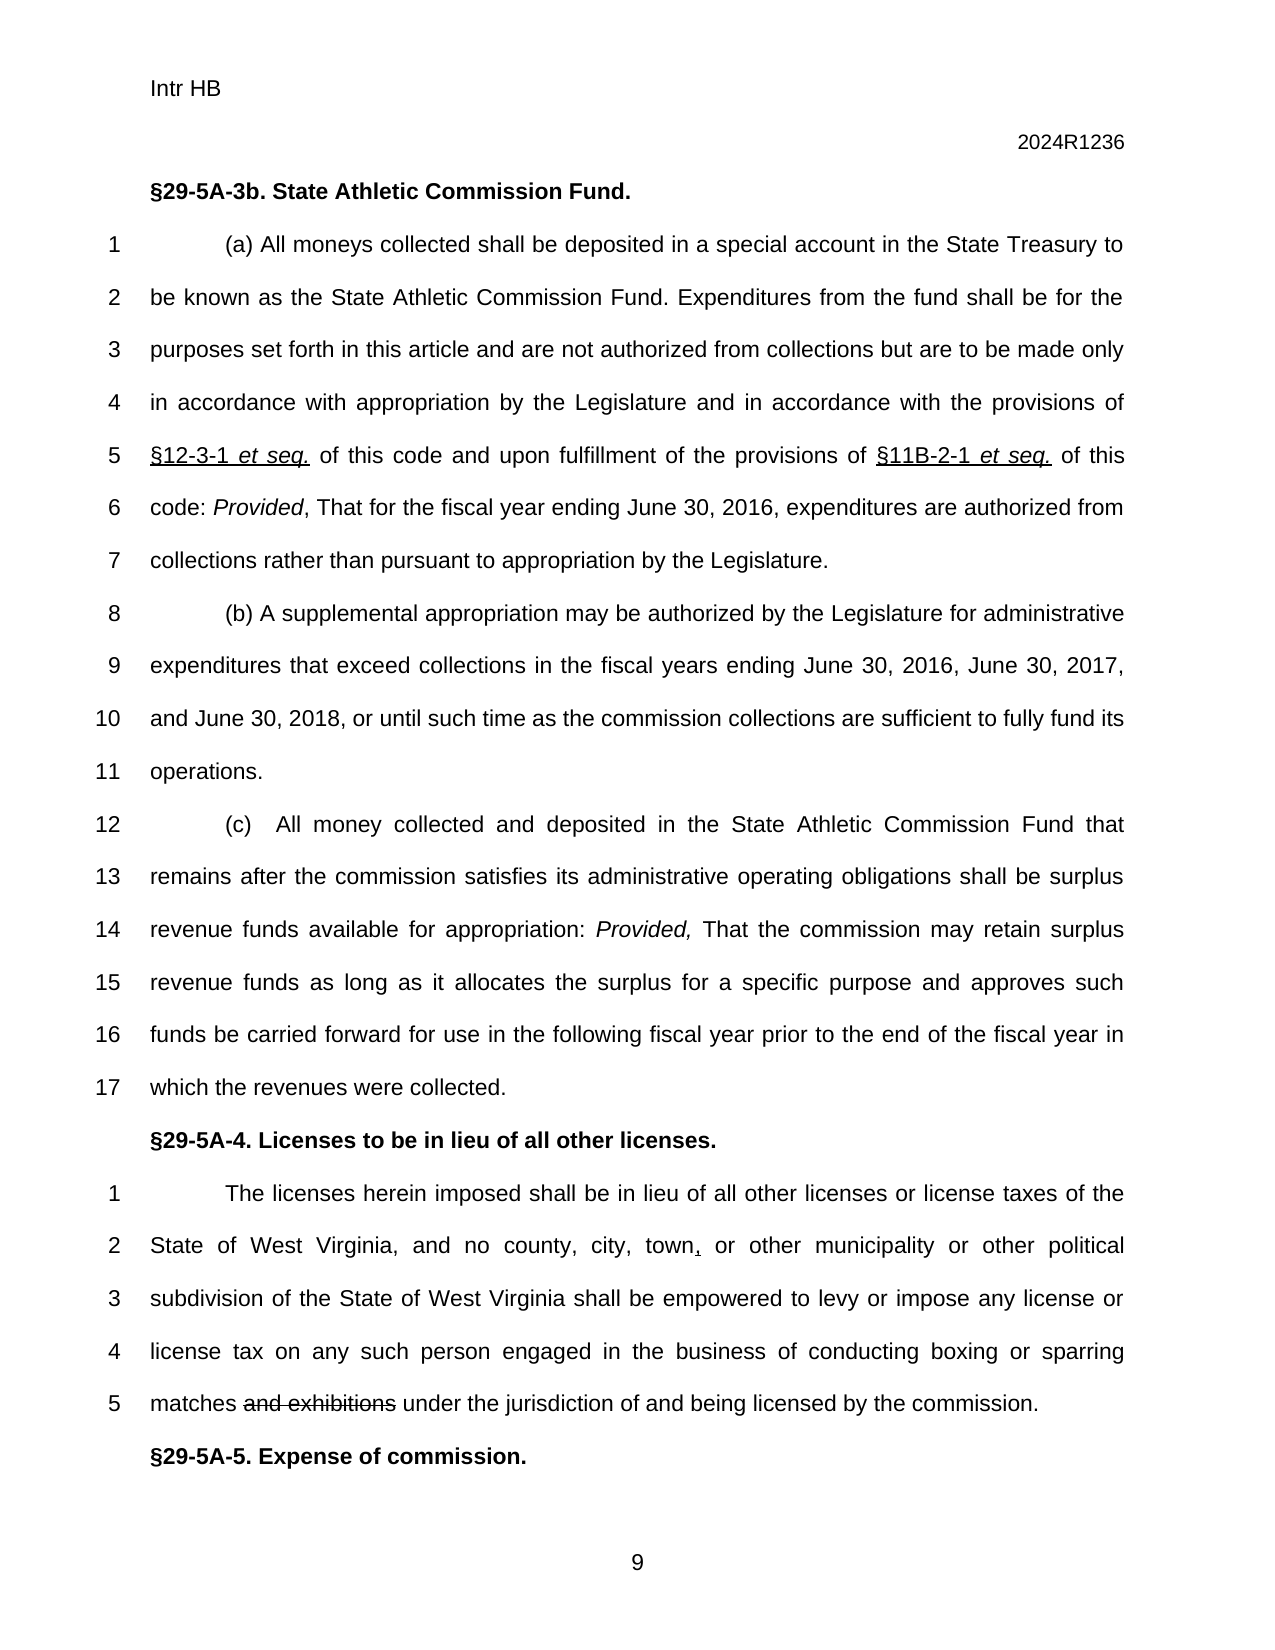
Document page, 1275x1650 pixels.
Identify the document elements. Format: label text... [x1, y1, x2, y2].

subtitle §29-5A-3b. State Athletic Commission Fund. [150, 178, 1125, 204]
text (a) All moneys collected shall be deposited in a special account in the State Treasury to be known as the State Athletic Commission Fund. Expenditures from the fund shall be for the purposes set forth in this article and are not authorized from collections but are to be made only in accordance with appropriation by the Legislature and in accordance with the provisions of §12-3-1 et seq. of this code and upon fulfillment of the provisions of §11B-2-1 et seq. of this code: Provided, That for the fiscal year ending June 30, 2016, expenditures are authorized from collections rather than pursuant to appropriation by the Legislature. [150, 231, 1125, 573]
subtitle §29-5A-4. Licenses to be in lieu of all other licenses. [150, 1127, 1125, 1153]
text The licenses herein imposed shall be in lieu of all other licenses or license taxes of the State of West Virginia, and no county, city, town, or other municipality or other political subdivision of the State of West Virginia shall be empowered to levy or impose any license or license tax on any such person engaged in the business of conducting boxing or sparring matches and exhibitions under the jurisdiction of and being licensed by the commission. [150, 1179, 1125, 1417]
text (c) All money collected and deposited in the State Athletic Commission Fund that remains after the commission satisfies its administrative operating obligations shall be surplus revenue funds available for appropriation: Provided, That the commission may retain surplus revenue funds as long as it allocates the surplus for a specific purpose and approves such funds be carried forward for use in the following fiscal year prior to the end of the fiscal year in which the revenues were collected. [150, 811, 1125, 1100]
subtitle §29-5A-5. Expense of commission. [150, 1443, 1125, 1469]
text (b) A supplemental appropriation may be authorized by the Legislature for administrative expenditures that exceed collections in the fiscal years ending June 30, 2016, June 30, 2017, and June 30, 2018, or until such time as the commission collections are sufficient to fully fund its operations. [150, 600, 1125, 784]
